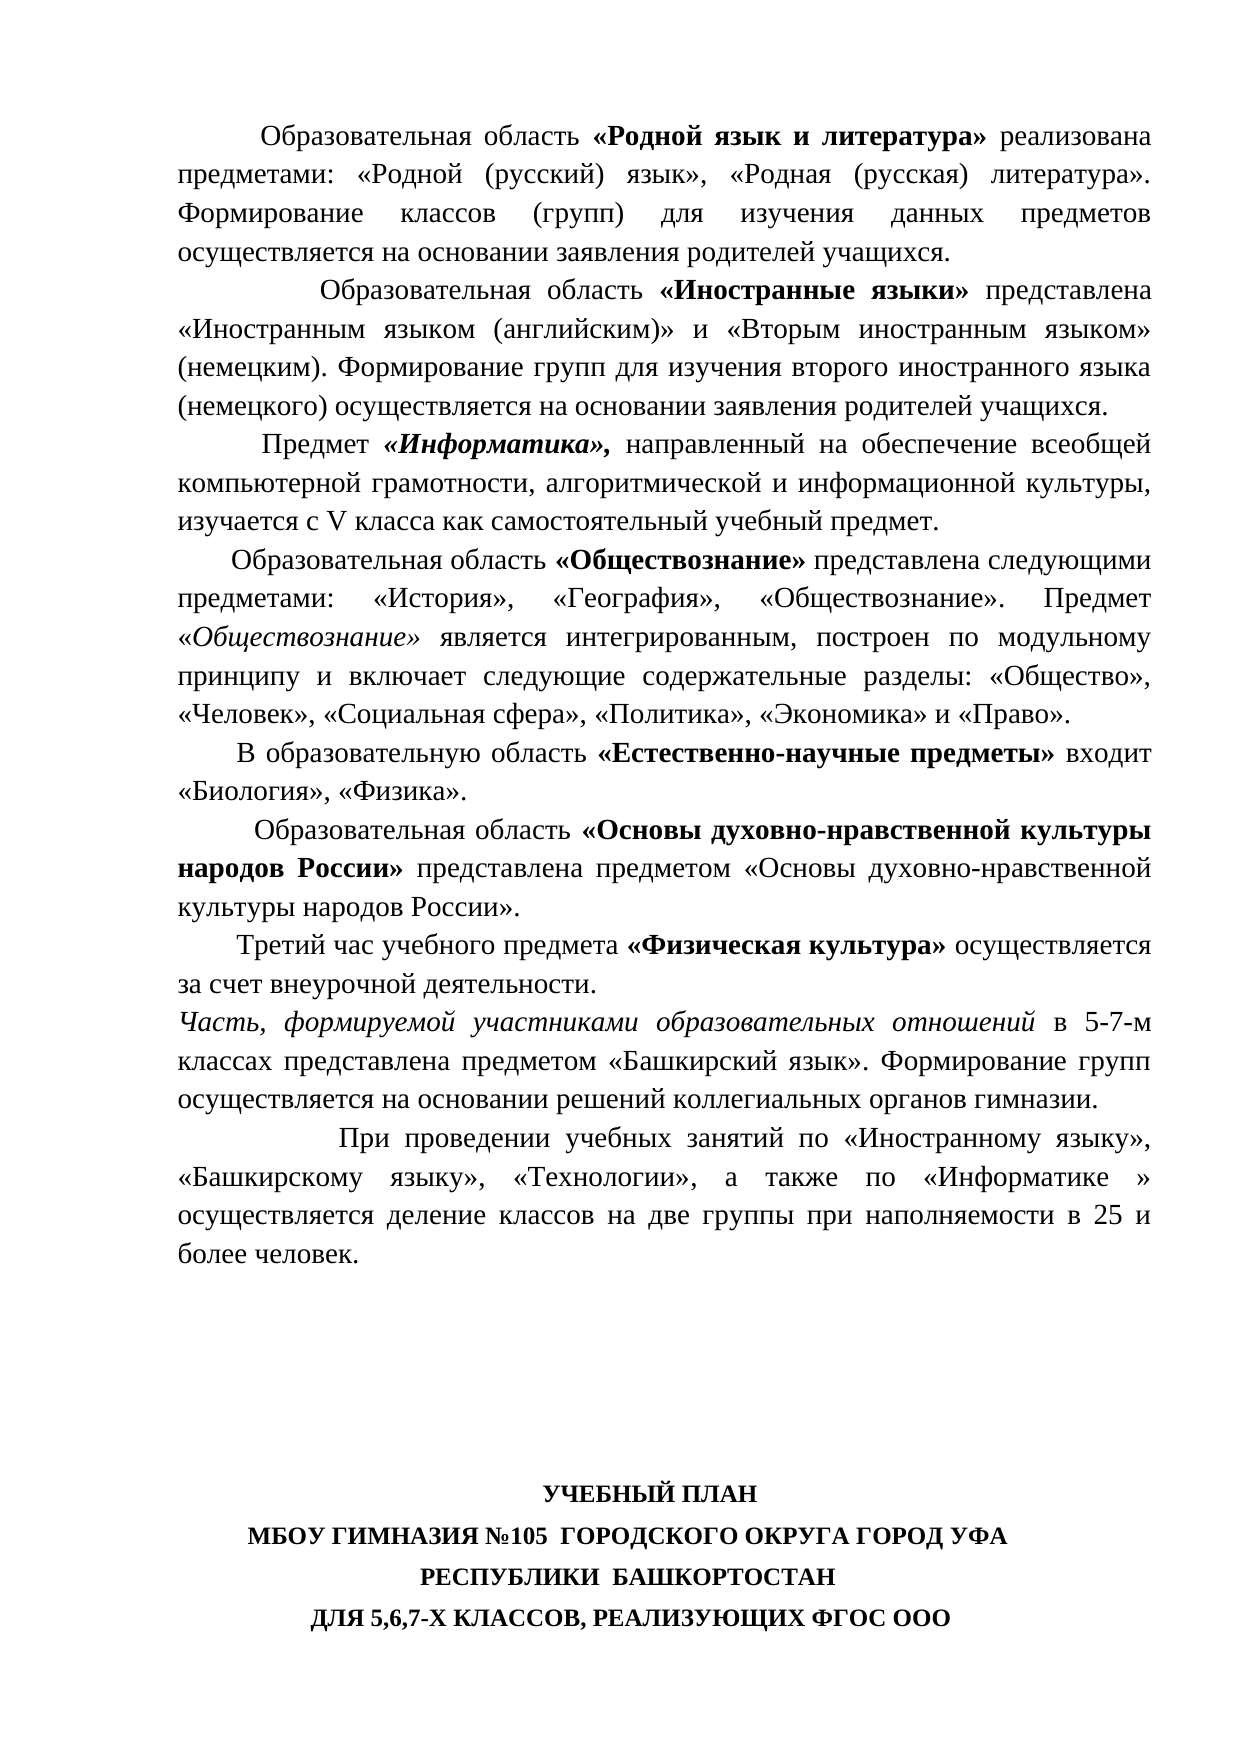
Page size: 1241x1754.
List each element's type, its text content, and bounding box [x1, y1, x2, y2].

text МБОУ ГИmНАЗИЯ №105 ГОРОДСКОГО ОКРУГА ГoРОД УФА [103, 1521, 1152, 1549]
text ДЛЯ 5,6,7-х классов, реализующих ФГОС ООО [103, 1603, 1152, 1632]
text Образовательная область «Иностранные языки» представлена «Иностранным языком (английским)» и «Вторым иностранным языком» (немецким). Формирование групп для изучения второго иностранного языка (немецкого) осуществляется на основании заявления родителей учащихся. [177, 272, 1152, 421]
text Часть, формируемой участниками образовательных отношений в 5-7-м классах представлена предметом «Башкирский язык». Формирование групп осуществляется на основании решений коллегиальных органов гимназии. [177, 1004, 1152, 1115]
text Образовательная область «Обществознание» представлена следующими предметами: «История», «География», «Обществознание». Предмет «Обществознание» является интегрированным, построен по модульному принципу и включает следующие содержательные разделы: «Общество», «Человек», «Социальная сфера», «Политика», «Экономика» и «Право». [177, 542, 1152, 730]
text Образовательная область «Родной язык и литература» реализована предметами: «Родной (русский) язык», «Родная (русская) литература». Формирование классов (групп) для изучения данных предметов осуществляется на основании заявления родителей учащихся. [177, 118, 1152, 267]
text Образовательная область «Основы духовно-нравственной культуры народов России» представлена предметом «Основы духовно-нравственной культуры народов России». [177, 812, 1152, 922]
text В образовательную область «Естественно-научные предметы» входит «Биология», «Физика». [177, 735, 1152, 807]
text Предмет «Информатика», направленный на обеспечение всеобщей компьютерной грамотности, алгоритмической и информационной культуры, изучается с V класса как самостоятельный учебный предмет. [177, 426, 1152, 537]
text При проведении учебных занятий по «Иностранному языку», «Башкирскому языку», «Технологии», а также по «Информатике » осуществляется деление классов на две группы при наполняемости в 25 и более человек. [177, 1120, 1152, 1269]
text РЕСПУБЛИКИ БАШКОРТОСТАН [103, 1562, 1152, 1591]
text УчебныЙ план [148, 1479, 1152, 1508]
text Третий час учебного предмета «Физическая культура» осуществляется за счет внеурочной деятельности. [177, 927, 1152, 999]
